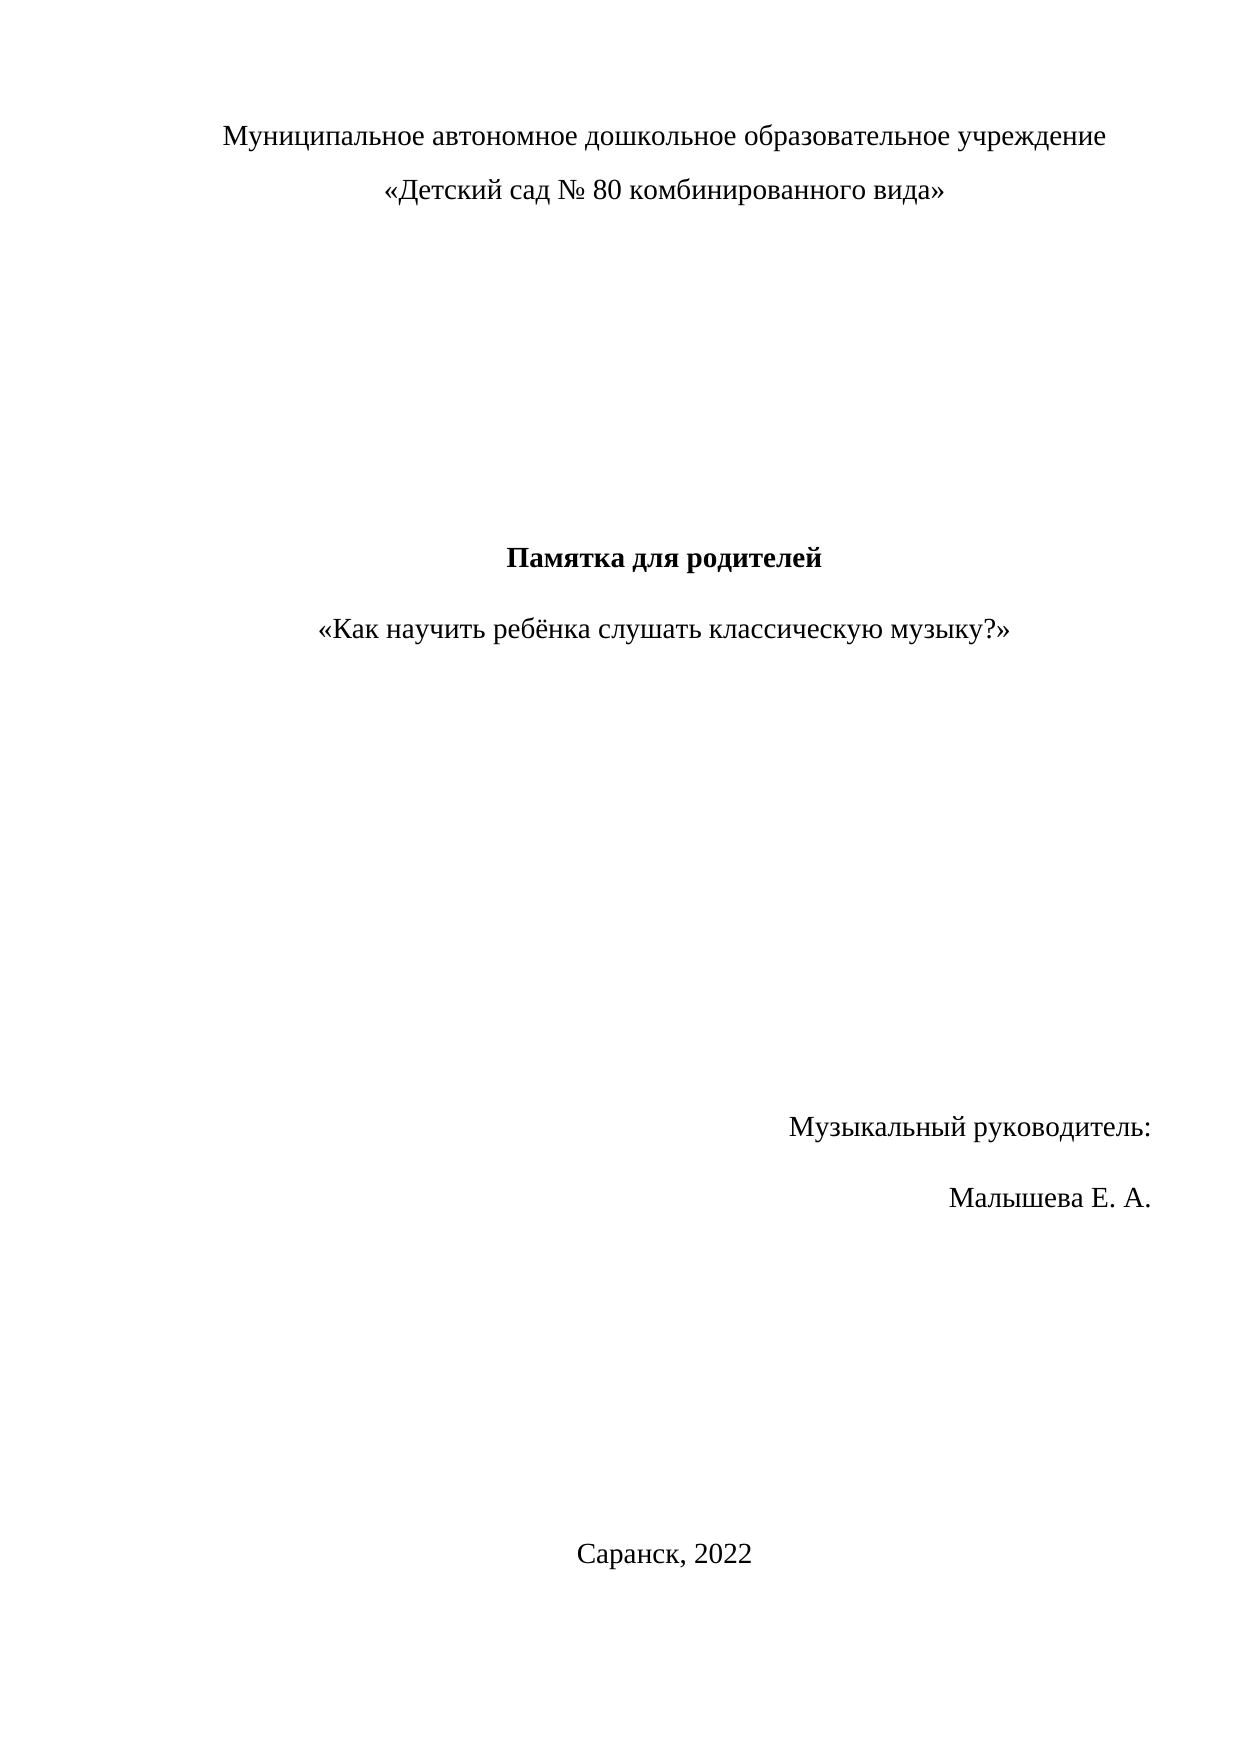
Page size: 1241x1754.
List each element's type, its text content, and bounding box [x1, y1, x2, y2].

text Саранск, 2022 [177, 1536, 1152, 1570]
text Музыкальный руководитель: [177, 1109, 1152, 1143]
text Памятка для родителей [177, 540, 1152, 574]
text Муниципальное автономное дошкольное образовательное учреждение [177, 118, 1152, 152]
text «Детский сад № 80 комбинированного вида» [177, 172, 1152, 206]
text «Как научить ребёнка слушать классическую музыку?» [177, 611, 1152, 645]
text Малышева Е. А. [177, 1181, 1152, 1214]
